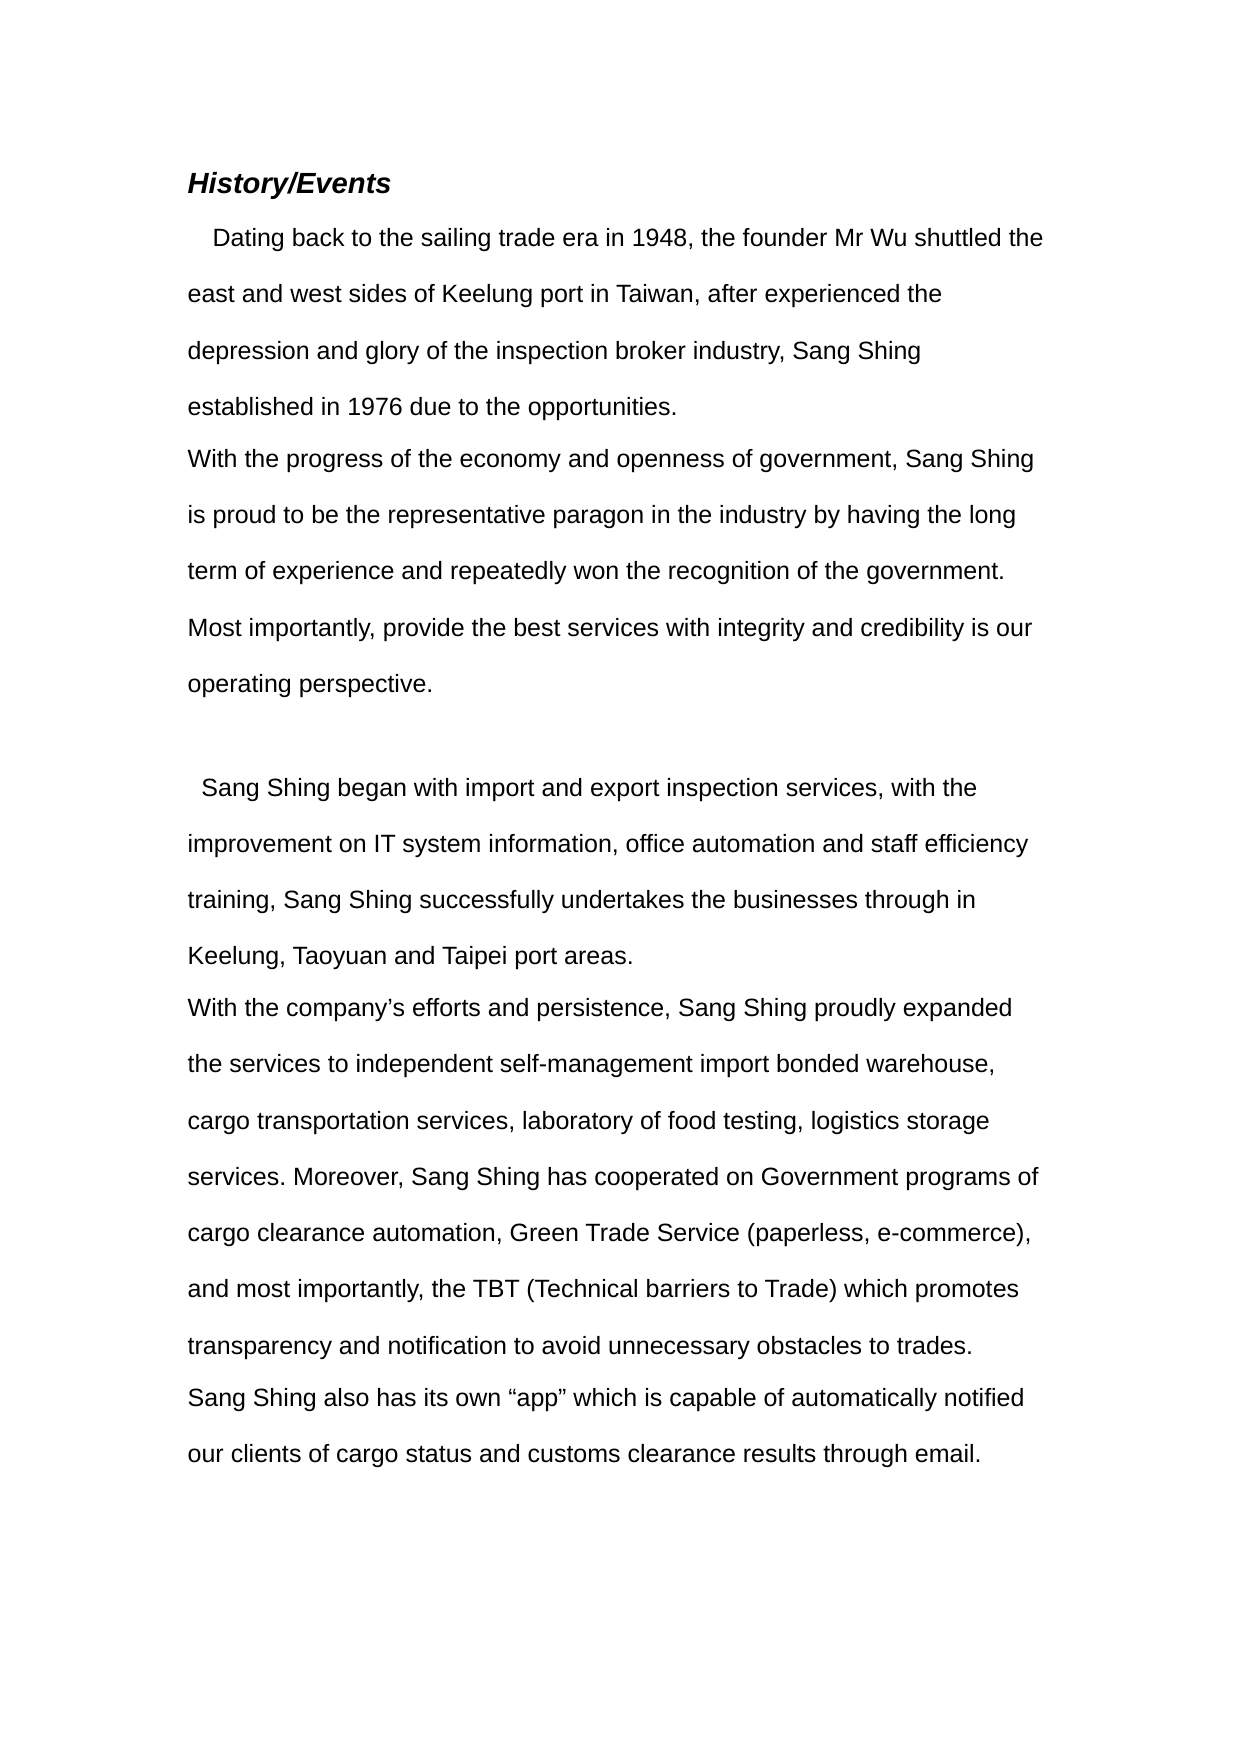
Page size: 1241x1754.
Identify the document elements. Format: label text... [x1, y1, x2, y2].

text Sang Shing also has its own “app” which is capable of automatically notified our clients of cargo status and customs clearance results through email. [187, 1378, 1053, 1472]
text With the company’s efforts and persistence, Sang Shing proudly expanded the services to independent self-management import bonded warehouse, cargo transportation services, laboratory of food testing, logistics storage services. Moreover, Sang Shing has cooperated on Government programs of cargo clearance automation, Green Trade Service (paperless, e-commerce), and most importantly, the TBT (Technical barriers to Trade) which promotes transparency and notification to avoid unnecessary obstacles to trades. [187, 989, 1053, 1364]
text Sang Shing began with import and export inspection services, with the improvement on IT system information, office automation and staff efficiency training, Sang Shing successfully undertakes the businesses through in Keelung, Taoyuan and Taipei port areas. [187, 768, 1053, 974]
text History/Events [187, 164, 1053, 202]
text Dating back to the sailing trade era in 1948, the founder Mr Wu shuttled the east and west sides of Keelung port in Taiwan, after experienced the depression and glory of the inspection broker industry, Sang Shing established in 1976 due to the opportunities. [187, 219, 1053, 425]
text With the progress of the economy and openness of government, Sang Shing is proud to be the representative paragon in the industry by having the long term of experience and repeatedly won the recognition of the government. Most importantly, provide the best services with integrity and credibility is our operating perspective. [187, 439, 1053, 702]
